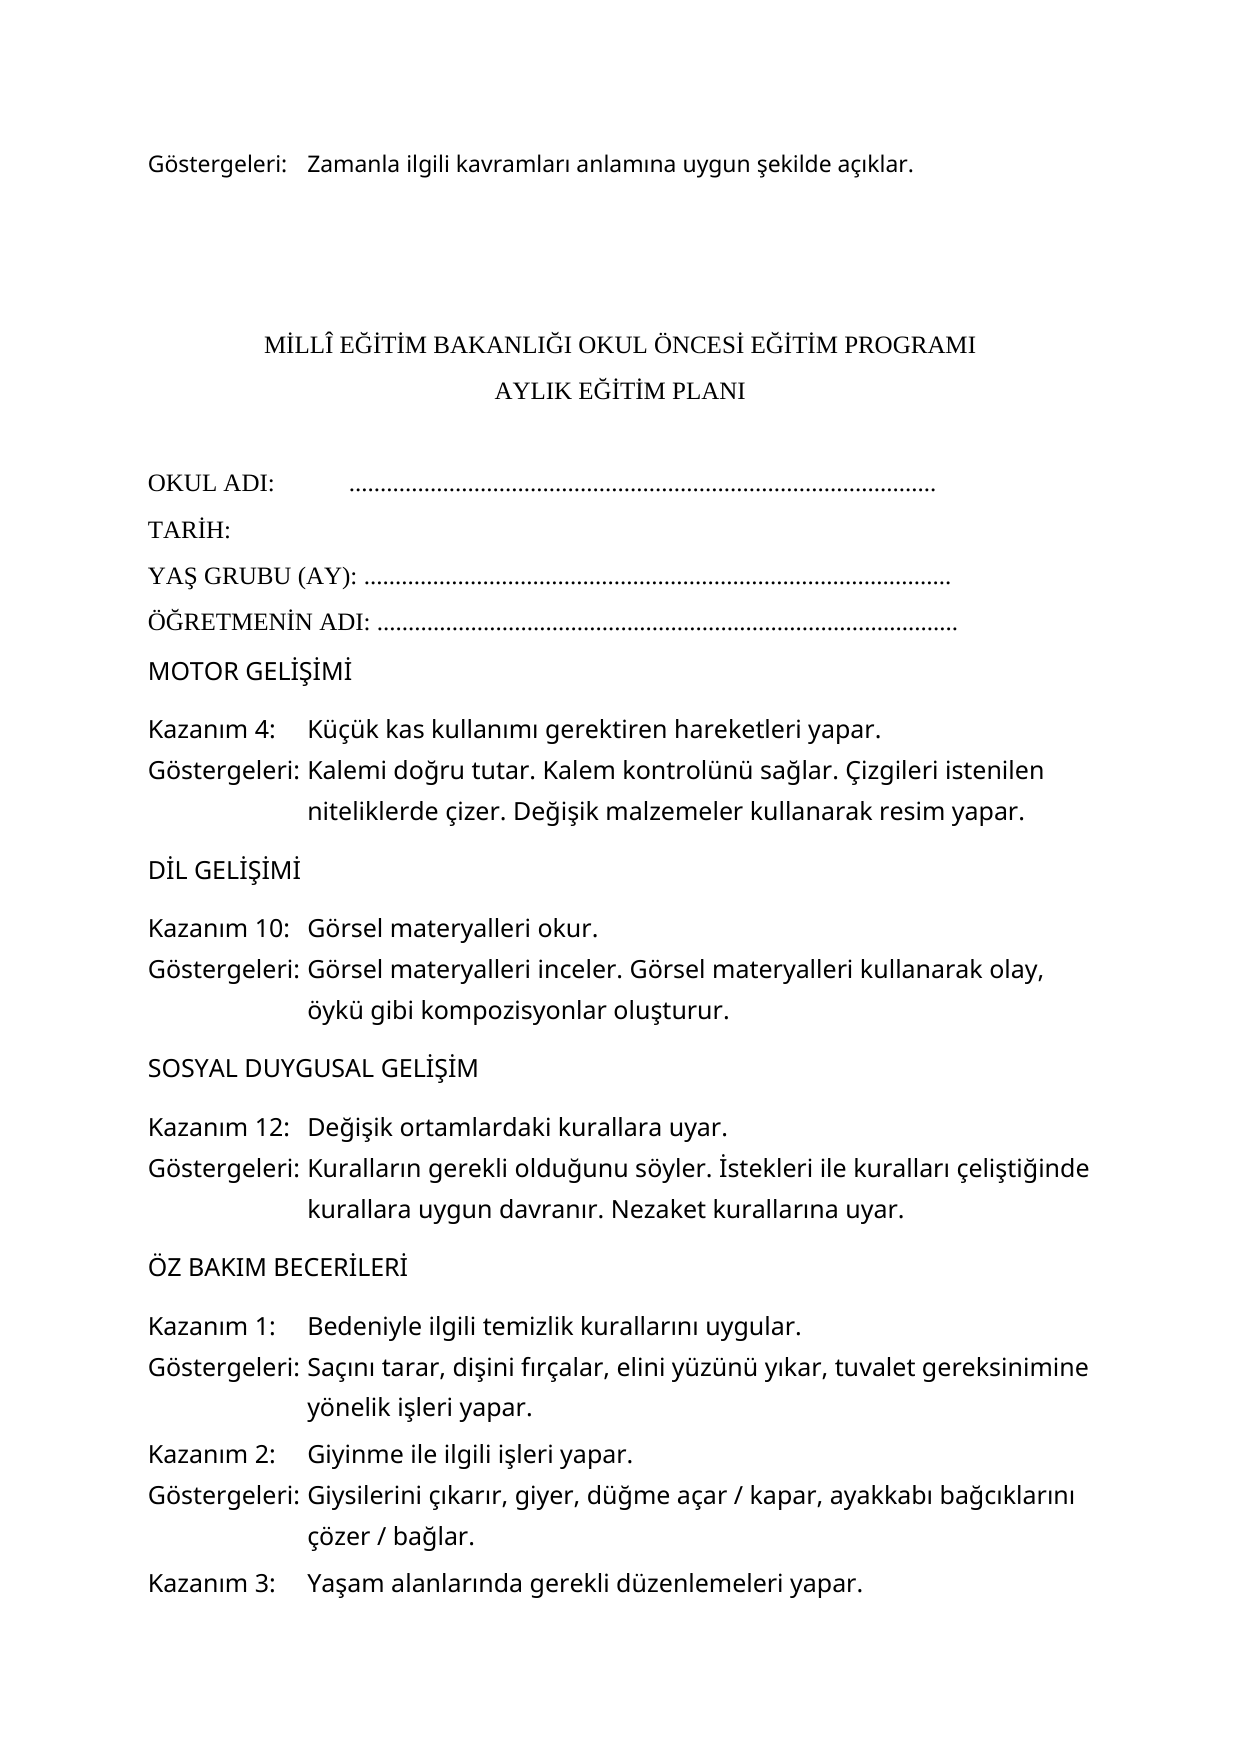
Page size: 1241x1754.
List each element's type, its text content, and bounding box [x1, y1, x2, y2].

text Kazanım 4: Küçük kas kullanımı gerektiren hareketleri yapar. [148, 712, 1093, 746]
text ÖĞRETMENİN ADI: ............................................................................................. [148, 607, 1093, 636]
text YAŞ GRUBU (AY): .............................................................................................. [148, 561, 1093, 590]
text TARİH: [148, 515, 1093, 543]
text MOTOR GELİŞİMİ [148, 653, 1093, 688]
text Kazanım 1: Bedeniyle ilgili temizlik kurallarını uygular. [148, 1308, 1093, 1342]
text Göstergeleri: Zamanla ilgili kavramları anlamına uygun şekilde açıklar. [148, 148, 1093, 179]
text OKUL ADI: .............................................................................................. [148, 468, 1093, 497]
text Göstergeleri: Kalemi doğru tutar. Kalem kontrolünü sağlar. Çizgileri istenilen niteliklerde çizer. Değişik malzemeler kullanarak resim yapar. [148, 753, 1093, 828]
text Göstergeleri: Kuralların gerekli olduğunu söyler. İstekleri ile kuralları çeliştiğinde kurallara uygun davranır. Nezaket kurallarına uyar. [148, 1150, 1093, 1225]
text AYLIK EĞİTİM PLANI [148, 376, 1093, 405]
text Göstergeleri: Saçını tarar, dişini fırçalar, elini yüzünü yıkar, tuvalet gereksinimine yönelik işleri yapar. [148, 1349, 1093, 1424]
text MİLLÎ EĞİTİM BAKANLIĞI OKUL ÖNCESİ EĞİTİM PROGRAMI [148, 330, 1093, 358]
text Kazanım 3: Yaşam alanlarında gerekli düzenlemeleri yapar. [148, 1565, 1093, 1599]
text Göstergeleri: Görsel materyalleri inceler. Görsel materyalleri kullanarak olay, öykü gibi kompozisyonlar oluşturur. [148, 952, 1093, 1027]
text DİL GELİŞİMİ [148, 852, 1093, 886]
text SOSYAL DUYGUSAL GELİŞİM [148, 1051, 1093, 1085]
text Kazanım 10: Görsel materyalleri okur. [148, 911, 1093, 945]
text ÖZ BAKIM BECERİLERİ [148, 1250, 1093, 1284]
text Kazanım 12: Değişik ortamlardaki kurallara uyar. [148, 1109, 1093, 1144]
text Göstergeleri: Giysilerini çıkarır, giyer, düğme açar / kapar, ayakkabı bağcıklarını çözer / bağlar. [148, 1478, 1093, 1552]
text Kazanım 2: Giyinme ile ilgili işleri yapar. [148, 1437, 1093, 1471]
